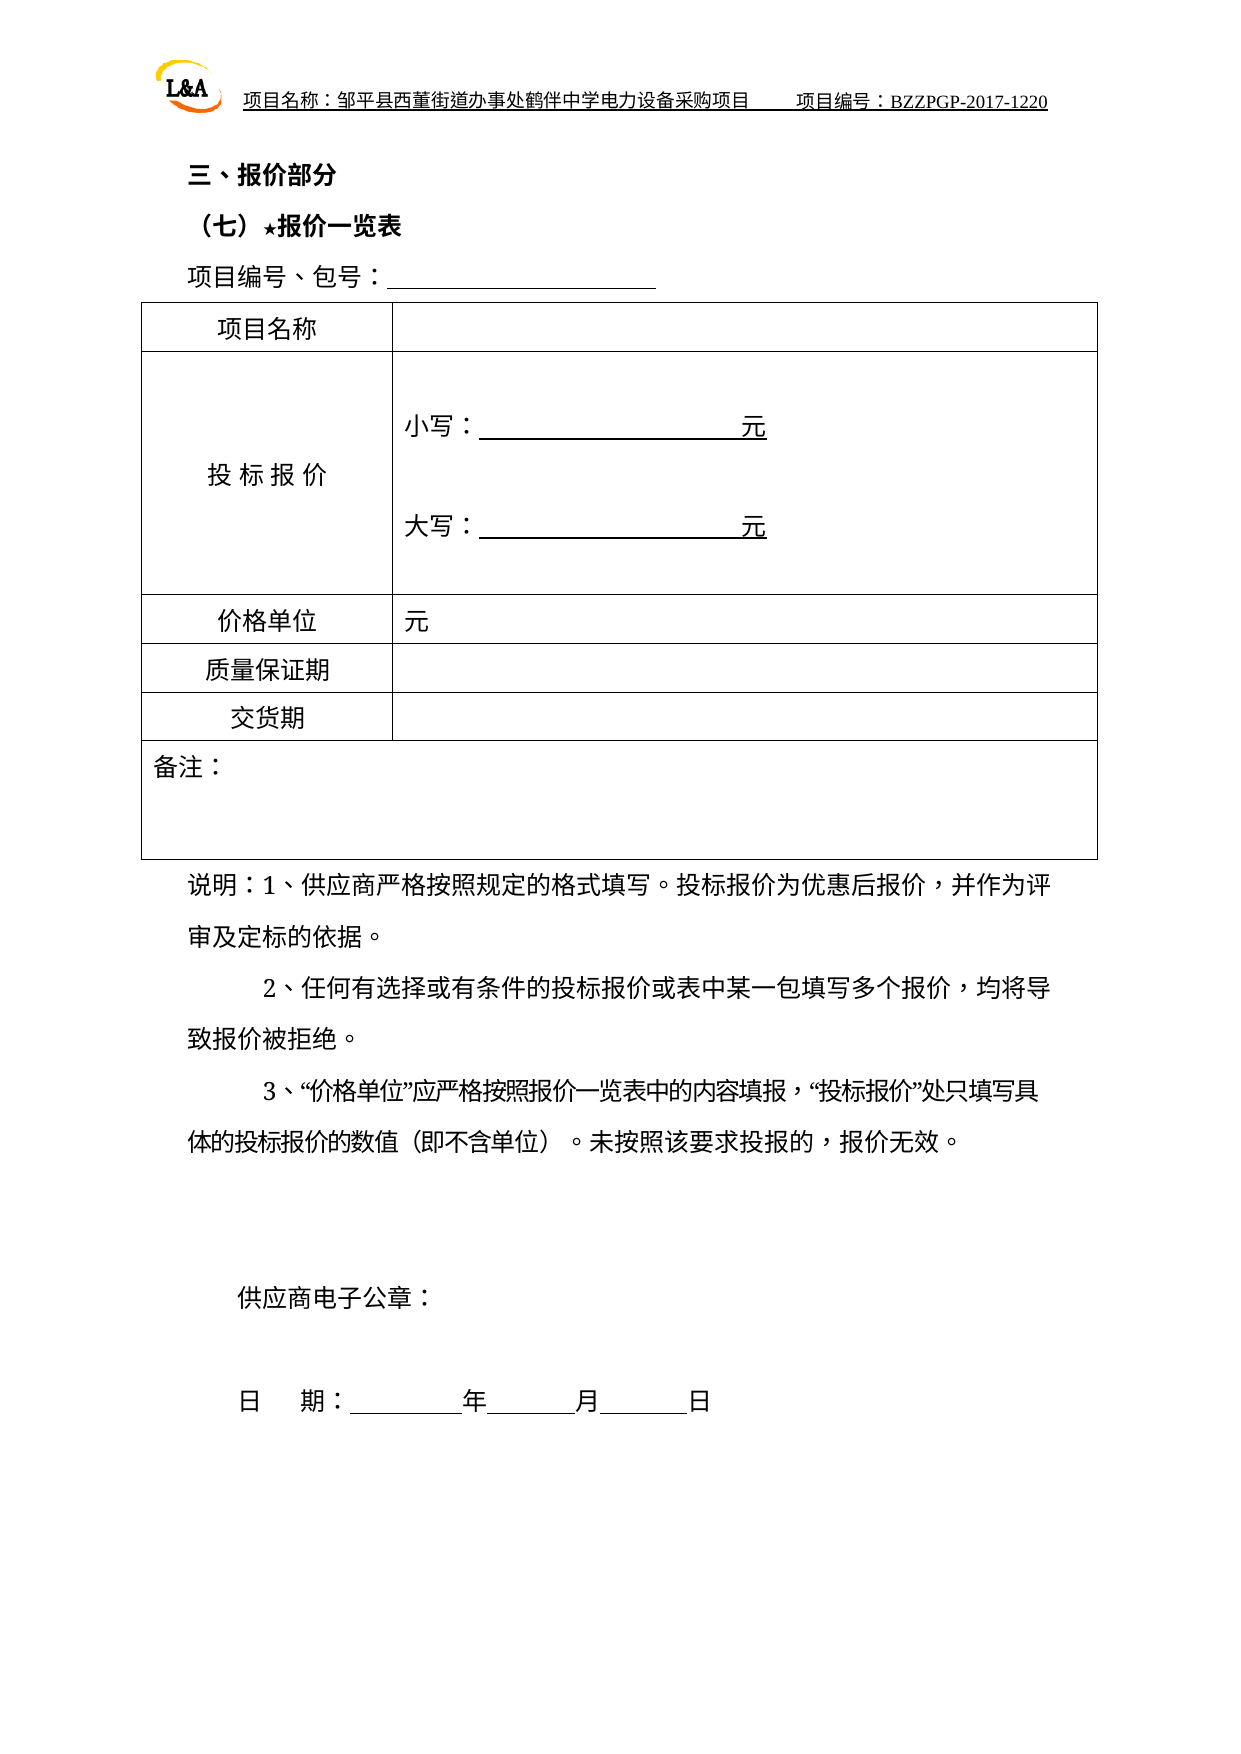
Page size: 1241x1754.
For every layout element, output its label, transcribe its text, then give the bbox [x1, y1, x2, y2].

table_cell 交货期 [142, 693, 392, 740]
table_cell 元 [393, 595, 1097, 643]
table_header 项目名称 [142, 303, 392, 351]
text 供应商电子公章： [237, 1280, 1201, 1314]
table_cell [393, 644, 1097, 692]
subtitle 三、报价部分 [187, 158, 1201, 192]
subtitle （七）★报价一览表 [187, 209, 1201, 243]
text 3、“价格单位”应严格按照报价一览表中的内容填报，“投标报价”处只填写具体的投标报价的数值（即不含单位）。未按照该要求投报的，报价无效。 [187, 1074, 1053, 1159]
table_cell [393, 693, 1097, 740]
picture [155, 60, 222, 113]
table_cell 小写： 元 大写： 元 [393, 352, 1097, 594]
text 说明：1、供应商严格按照规定的格式填写。投标报价为优惠后报价，并作为评审及定标的依据。 [187, 868, 1053, 953]
table_cell 投 标 报 价 [142, 352, 392, 594]
table_cell 备注： [142, 741, 1097, 858]
text 日 期： 年 月 日 [237, 1384, 1201, 1418]
table_cell 质量保证期 [142, 644, 392, 692]
table_header [393, 303, 1097, 351]
text 2、任何有选择或有条件的投标报价或表中某一包填写多个报价，均将导致报价被拒绝。 [187, 971, 1053, 1056]
text 项目编号、包号： [187, 259, 1201, 293]
table_cell 价格单位 [142, 595, 392, 643]
